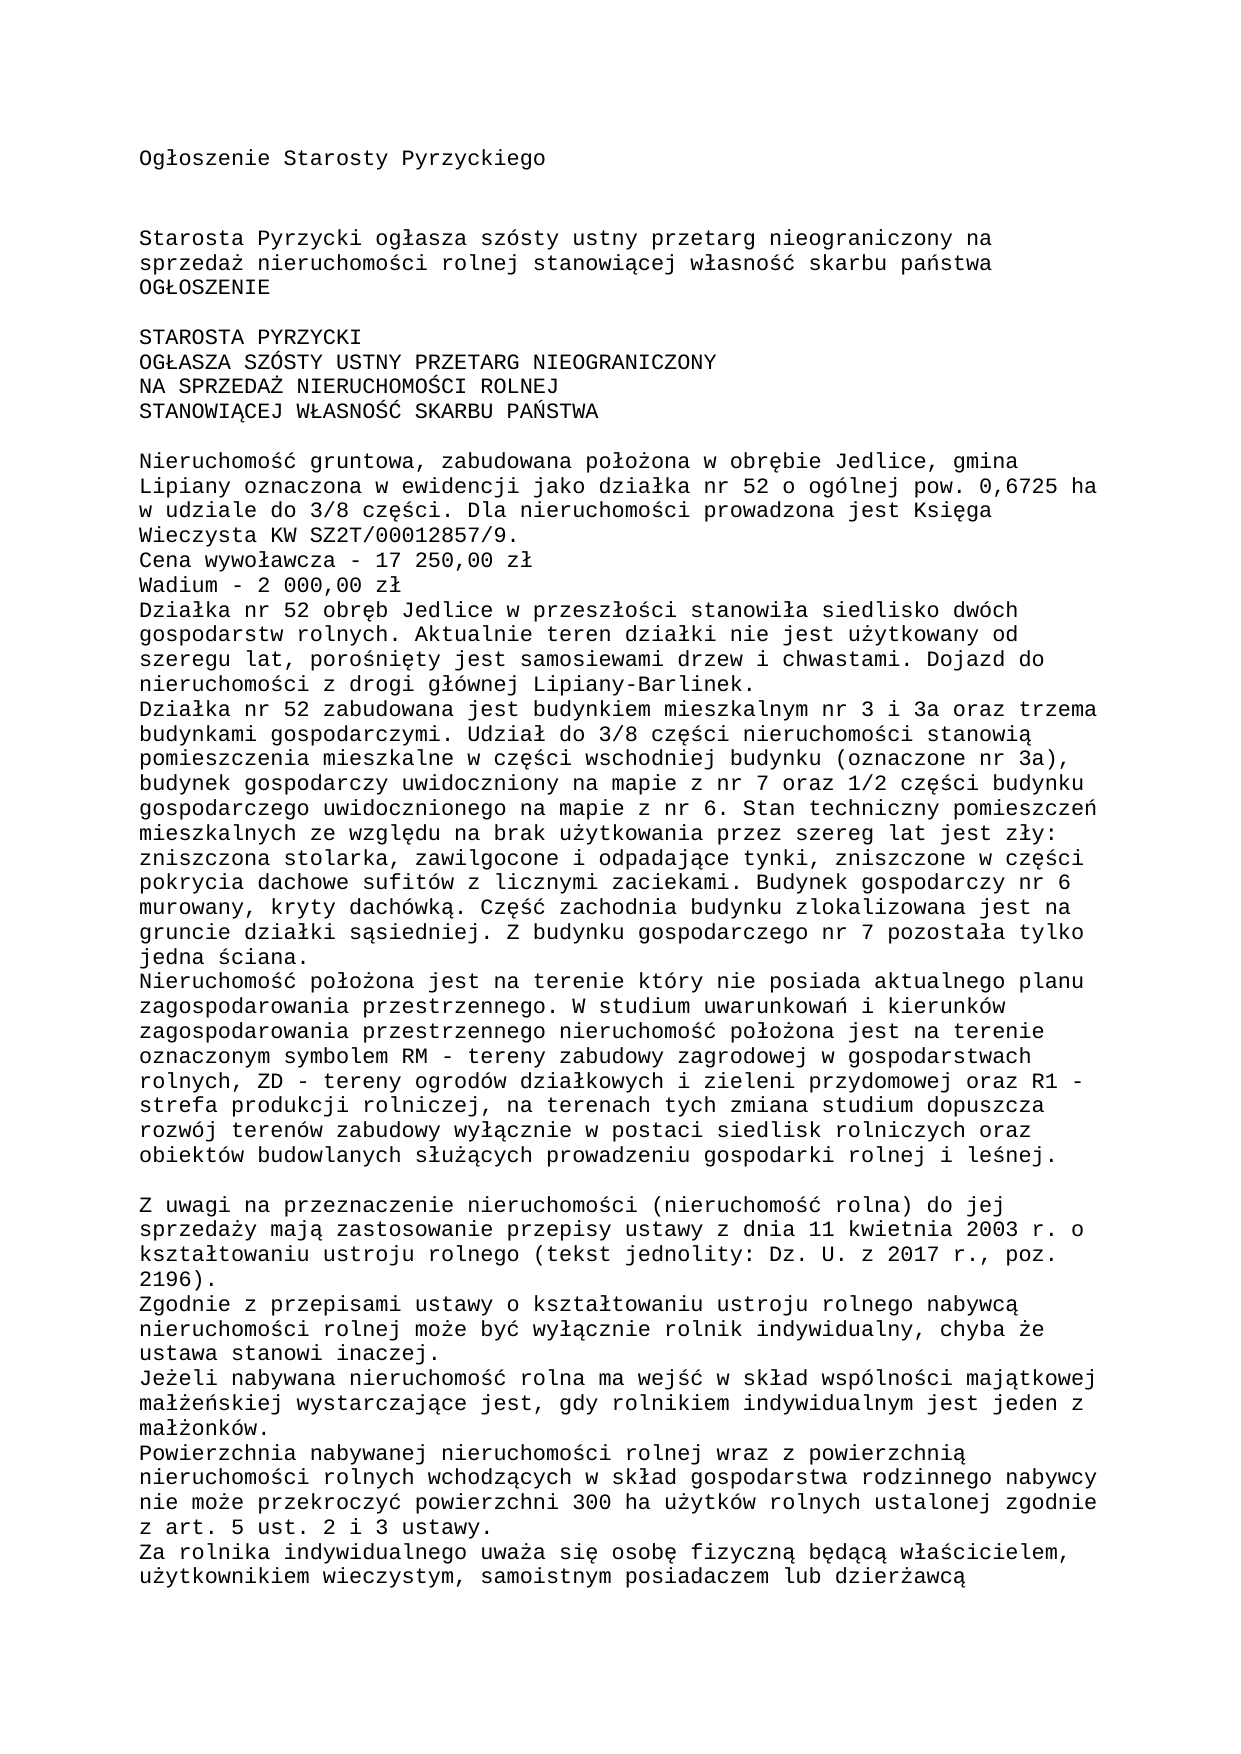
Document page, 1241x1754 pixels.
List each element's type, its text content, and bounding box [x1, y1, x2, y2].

text Powierzchnia nabywanej nieruchomości rolnej wraz z powierzchnią nieruchomości rolnych wchodzących w skład gospodarstwa rodzinnego nabywcy nie może przekroczyć powierzchni 300 ha użytków rolnych ustalonej zgodnie z art. 5 ust. 2 i 3 ustawy. [139, 1442, 1101, 1541]
text Działka nr 52 obręb Jedlice w przeszłości stanowiła siedlisko dwóch gospodarstw rolnych. Aktualnie teren działki nie jest użytkowany od szeregu lat, porośnięty jest samosiewami drzew i chwastami. Dojazd do nieruchomości z drogi głównej Lipiany-Barlinek. [139, 599, 1101, 698]
text OGŁASZA SZÓSTY USTNY PRZETARG NIEOGRANICZONY [139, 351, 1101, 376]
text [139, 1541, 1101, 1591]
text Cena wywoławcza - 17 250,00 zł [139, 549, 1101, 574]
text STAROSTA PYRZYCKI [139, 326, 1101, 351]
text Wadium - 2 000,00 zł [139, 574, 1101, 599]
text Jeżeli nabywana nieruchomość rolna ma wejść w skład wspólności majątkowej małżeńskiej wystarczające jest, gdy rolnikiem indywidualnym jest jeden z małżonków. [139, 1367, 1101, 1442]
text Z uwagi na przeznaczenie nieruchomości (nieruchomość rolna) do jej sprzedaży mają zastosowanie przepisy ustawy z dnia 11 kwietnia 2003 r. o kształtowaniu ustroju rolnego (tekst jednolity: Dz. U. z 2017 r., poz. 2196). [139, 1194, 1101, 1293]
text Starosta Pyrzycki ogłasza szósty ustny przetarg nieograniczony na sprzedaż nieruchomości rolnej stanowiącej własność skarbu państwa OGŁOSZENIE [139, 227, 1101, 301]
text Nieruchomość gruntowa, zabudowana położona w obrębie Jedlice, gmina Lipiany oznaczona w ewidencji jako działka nr 52 o ogólnej pow. 0,6725 ha w udziale do 3/8 części. Dla nieruchomości prowadzona jest Księga Wieczysta KW SZ2T/00012857/9. [139, 450, 1101, 549]
text STANOWIĄCEJ WŁASNOŚĆ SKARBU PAŃSTWA [139, 401, 1101, 425]
text Nieruchomość położona jest na terenie który nie posiada aktualnego planu zagospodarowania przestrzennego. W studium uwarunkowań i kierunków zagospodarowania przestrzennego nieruchomość położona jest na terenie oznaczonym symbolem RM - tereny zabudowy zagrodowej w gospodarstwach rolnych, ZD - tereny ogrodów działkowych i zieleni przydomowej oraz R1 - strefa produkcji rolniczej, na terenach tych zmiana studium dopuszcza rozwój terenów zabudowy wyłącznie w postaci siedlisk rolniczych oraz obiektów budowlanych służących prowadzeniu gospodarki rolnej i leśnej. [139, 971, 1101, 1169]
text Ogłoszenie Starosty Pyrzyckiego [139, 148, 1101, 202]
text NA SPRZEDAŻ NIERUCHOMOŚCI ROLNEJ [139, 376, 1101, 401]
text Zgodnie z przepisami ustawy o kształtowaniu ustroju rolnego nabywcą nieruchomości rolnej może być wyłącznie rolnik indywidualny, chyba że ustawa stanowi inaczej. [139, 1293, 1101, 1367]
text Działka nr 52 zabudowana jest budynkiem mieszkalnym nr 3 i 3a oraz trzema budynkami gospodarczymi. Udział do 3/8 części nieruchomości stanowią pomieszczenia mieszkalne w części wschodniej budynku (oznaczone nr 3a), budynek gospodarczy uwidoczniony na mapie z nr 7 oraz 1/2 części budynku gospodarczego uwidocznionego na mapie z nr 6. Stan techniczny pomieszczeń mieszkalnych ze względu na brak użytkowania przez szereg lat jest zły: zniszczona stolarka, zawilgocone i odpadające tynki, zniszczone w części pokrycia dachowe sufitów z licznymi zaciekami. Budynek gospodarczy nr 6 murowany, kryty dachówką. Część zachodnia budynku zlokalizowana jest na gruncie działki sąsiedniej. Z budynku gospodarczego nr 7 pozostała tylko jedna ściana. [139, 698, 1101, 971]
